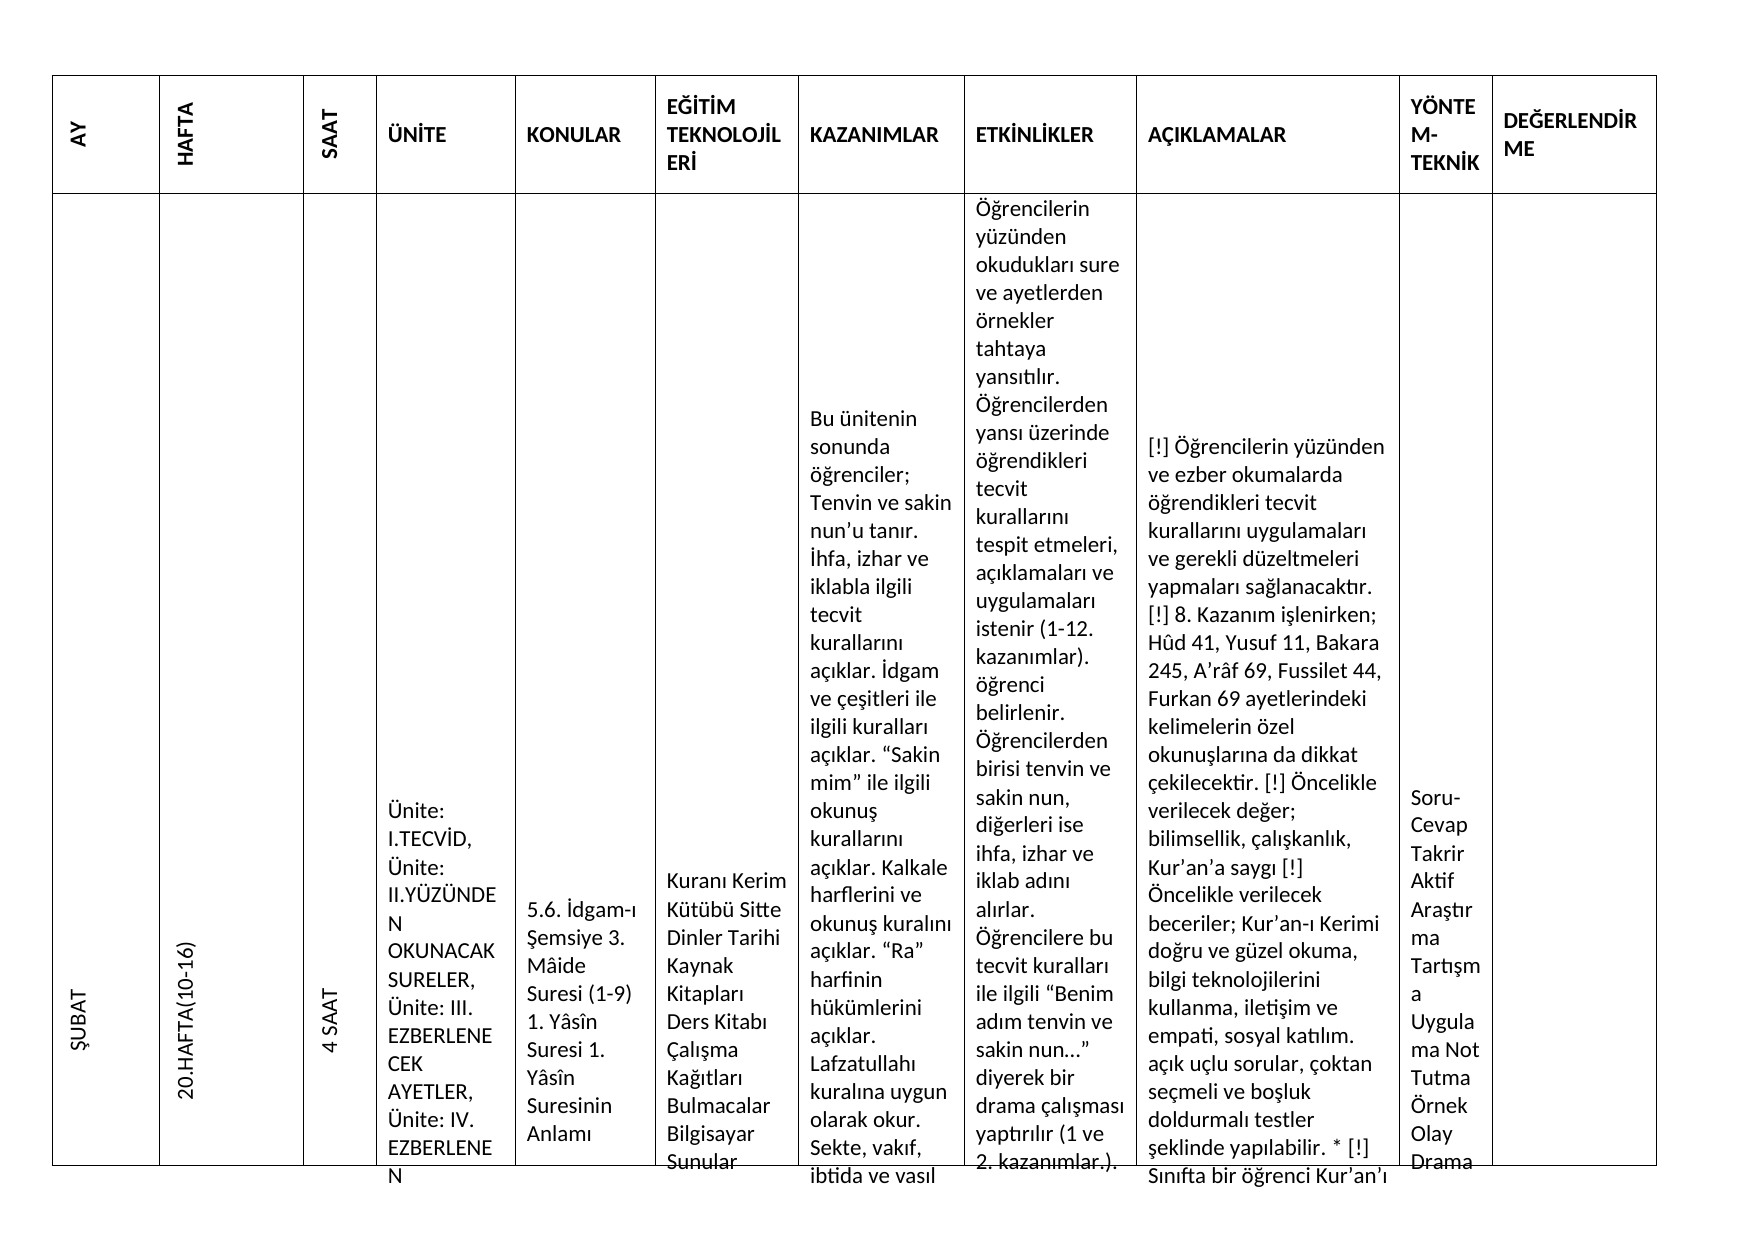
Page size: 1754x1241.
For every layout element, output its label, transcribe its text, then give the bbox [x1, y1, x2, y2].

table_cell 20.HAFTA(10-16) [160, 194, 303, 1165]
table_cell ŞUBAT [53, 194, 159, 1165]
table_cell Kuranı Kerim Kütübü Sitte Dinler Tarihi Kaynak Kitapları Ders Kitabı Çalışma Kağıtları Bulmacalar Bilgisayar Sunular [656, 194, 798, 1165]
table_header ETKİNLİKLER [965, 76, 1136, 193]
table_header HAFTA [160, 76, 303, 193]
table_header AÇIKLAMALAR [1137, 76, 1399, 193]
table_cell [1493, 194, 1656, 1165]
table_cell Soru-Cevap Takrir Aktif Araştırma Tartışma Uygulama Not Tutma Örnek Olay Drama Beyin Fırtınası [1400, 194, 1492, 1165]
table_header DEĞERLENDİRME [1493, 76, 1656, 193]
table_header SAAT [304, 76, 376, 193]
table_header AY [53, 76, 159, 193]
table_header KAZANIMLAR [799, 76, 964, 193]
table_cell Ünite: I.TECVİD, Ünite: II.YÜZÜNDEN OKUNACAK SURELER, Ünite: III. EZBERLENECEK AYETLER, Ünite: IV. EZBERLENEN AYETLERİN ANLAMLARI [377, 194, 515, 1165]
table_cell 5.6. İdgam-ı Şemsiye 3. Mâide Suresi (1-9) 1. Yâsîn Suresi 1. Yâsîn Suresinin Anlamı [516, 194, 655, 1165]
table_header ÜNİTE [377, 76, 515, 193]
table_cell 4 SAAT [304, 194, 376, 1165]
table_header YÖNTEM-TEKNİK [1400, 76, 1492, 193]
table_header EĞİTİM TEKNOLOJİLERİ [656, 76, 798, 193]
table_header KONULAR [516, 76, 655, 193]
